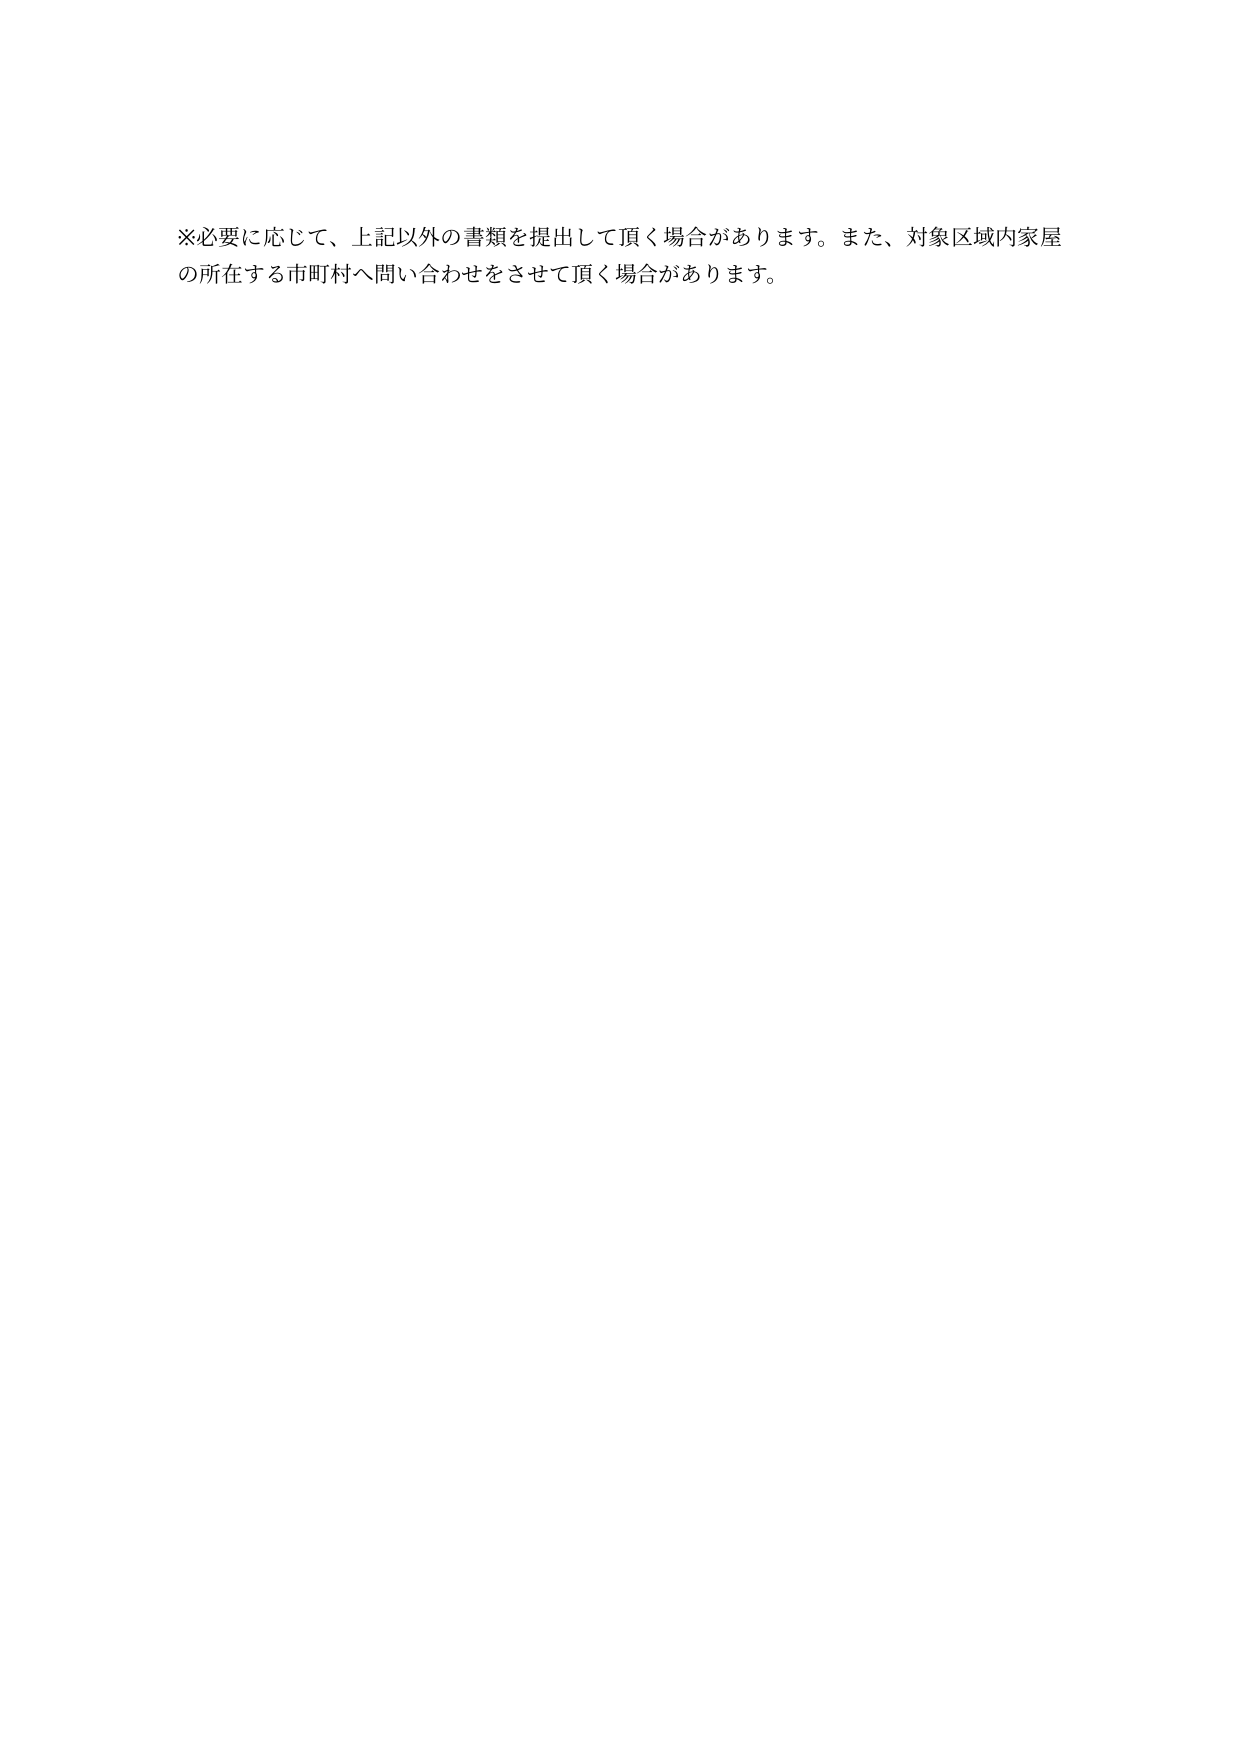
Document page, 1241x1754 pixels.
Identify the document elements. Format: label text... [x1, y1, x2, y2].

text ※必要に応じて、上記以外の書類を提出して頂く場合があります。また、対象区域内家屋の所在する市町村へ問い合わせをさせて頂く場合があります。 [177, 217, 1063, 292]
